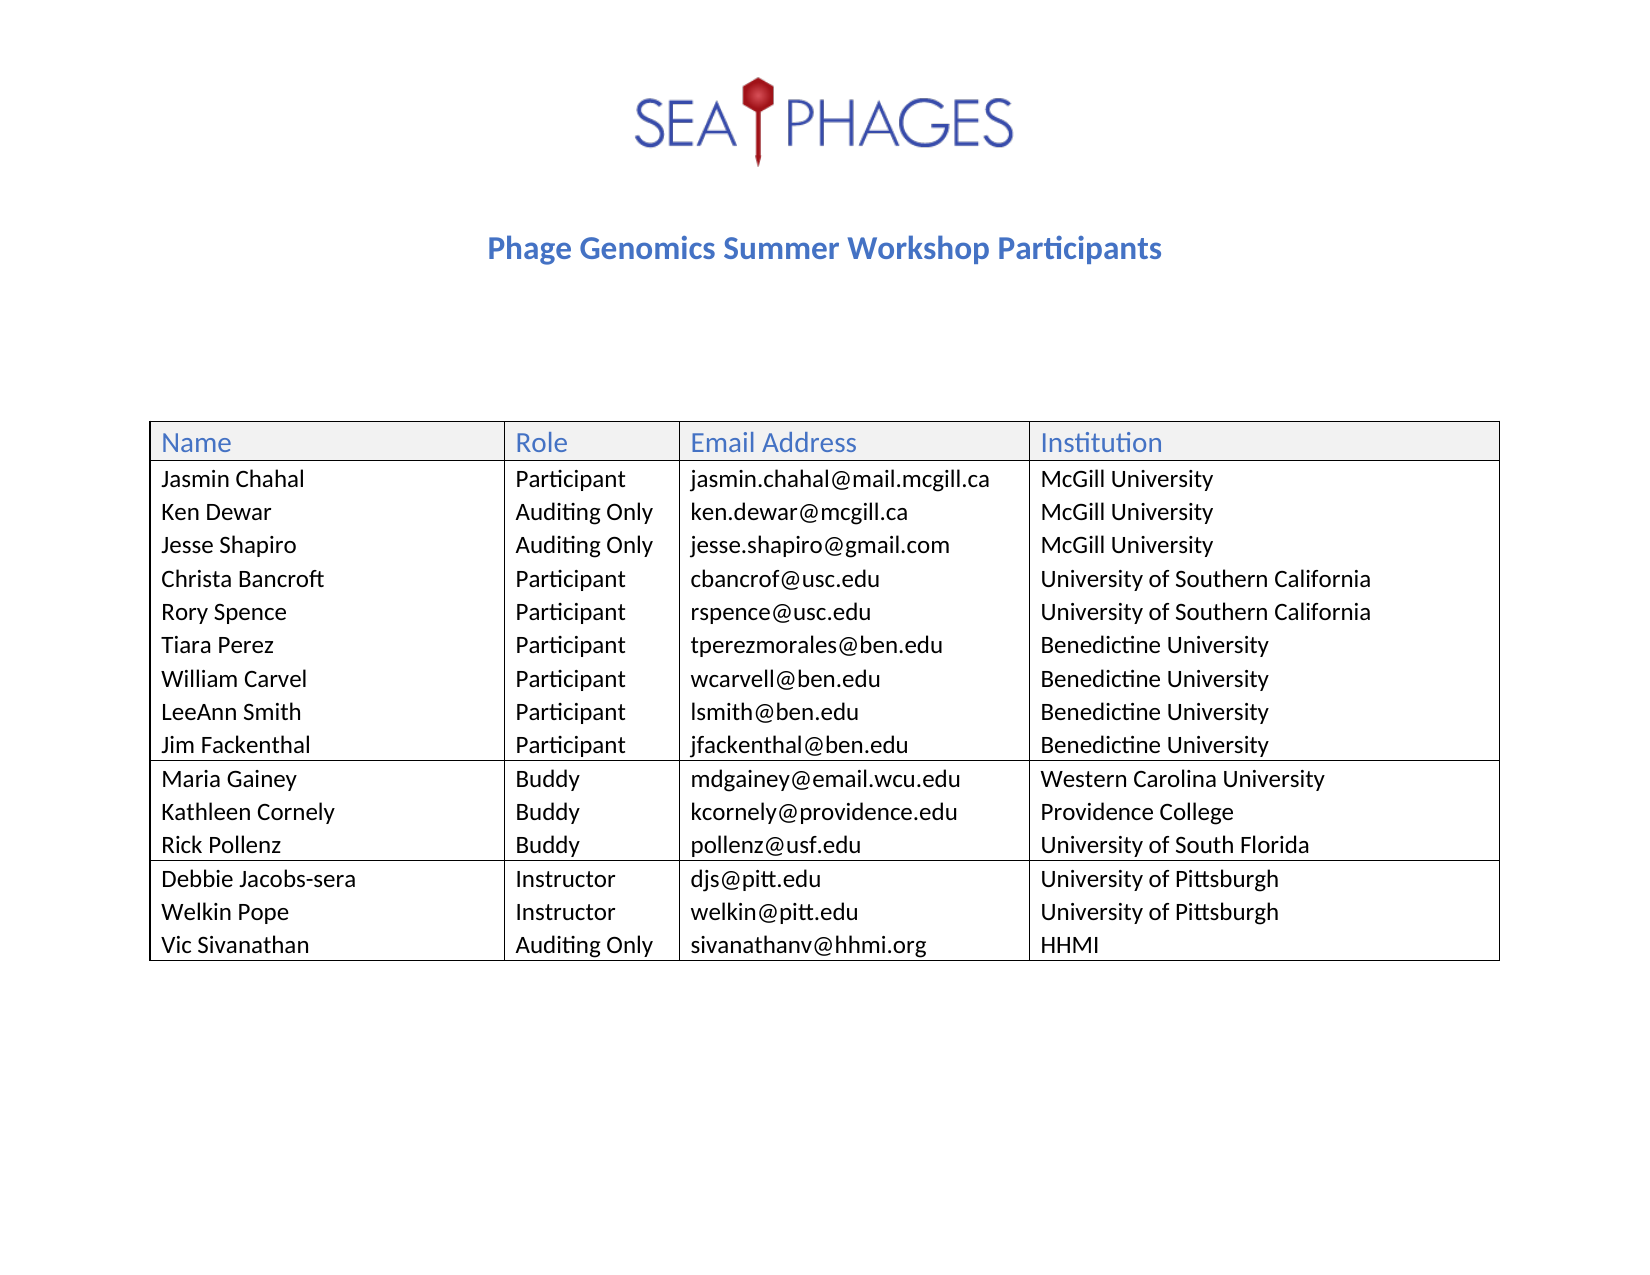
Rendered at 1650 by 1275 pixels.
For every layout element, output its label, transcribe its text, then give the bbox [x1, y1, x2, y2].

table_cell Participant [505, 660, 679, 693]
table_cell Participant [505, 694, 679, 727]
table_cell kcornely@providence.edu [680, 794, 1029, 827]
table_cell Western Carolina University [1030, 761, 1499, 793]
table_cell Ken Dewar [151, 494, 504, 527]
table_cell Jim Fackenthal [151, 727, 504, 760]
table_cell jfackenthal@ben.edu [680, 727, 1029, 760]
table_cell Jasmin Chahal [151, 461, 504, 493]
picture [633, 75, 1017, 167]
table_cell Jesse Shapiro [151, 527, 504, 560]
table_cell Participant [505, 461, 679, 493]
text Phage Genomics Summer Workshop Participants [150, 227, 1500, 268]
table_cell Benedictine University [1030, 727, 1499, 760]
table_header Name [151, 422, 504, 460]
table_cell University of South Florida [1030, 827, 1499, 860]
table_header Role [505, 422, 679, 460]
table_cell Christa Bancroft [151, 560, 504, 593]
table_cell William Carvel [151, 660, 504, 693]
table_cell Benedictine University [1030, 694, 1499, 727]
table_cell lsmith@ben.edu [680, 694, 1029, 727]
table_cell ken.dewar@mcgill.ca [680, 494, 1029, 527]
table_cell Tiara Perez [151, 627, 504, 660]
table_cell Rory Spence [151, 594, 504, 627]
table_cell LeeAnn Smith [151, 694, 504, 727]
table_cell Participant [505, 560, 679, 593]
table_cell McGill University [1030, 494, 1499, 527]
table_cell Buddy [505, 761, 679, 793]
table_cell cbancrof@usc.edu [680, 560, 1029, 593]
table_cell Maria Gainey [151, 761, 504, 793]
table_cell Instructor [505, 861, 679, 893]
table_cell sivanathanv@hhmi.org [680, 927, 1029, 960]
table_cell Participant [505, 627, 679, 660]
table_cell rspence@usc.edu [680, 594, 1029, 627]
table_cell University of Southern California [1030, 594, 1499, 627]
table_cell Auditing Only [505, 494, 679, 527]
table_cell Benedictine University [1030, 627, 1499, 660]
table_cell mdgainey@email.wcu.edu [680, 761, 1029, 793]
table_cell HHMI [1030, 927, 1499, 960]
table_cell University of Pittsburgh [1030, 861, 1499, 893]
table_cell University of Pittsburgh [1030, 894, 1499, 927]
table_cell tperezmorales@ben.edu [680, 627, 1029, 660]
table_header Email Address [680, 422, 1029, 460]
table_cell University of Southern California [1030, 560, 1499, 593]
table_cell pollenz@usf.edu [680, 827, 1029, 860]
table_cell Debbie Jacobs-sera [151, 861, 504, 893]
table_cell McGill University [1030, 461, 1499, 493]
table_cell djs@pitt.edu [680, 861, 1029, 893]
table_cell Rick Pollenz [151, 827, 504, 860]
table_cell Providence College [1030, 794, 1499, 827]
table_cell Welkin Pope [151, 894, 504, 927]
table_cell jasmin.chahal@mail.mcgill.ca [680, 461, 1029, 493]
table_cell wcarvell@ben.edu [680, 660, 1029, 693]
table_cell jesse.shapiro@gmail.com [680, 527, 1029, 560]
table_cell Instructor [505, 894, 679, 927]
table_header Institution [1030, 422, 1499, 460]
table_cell welkin@pitt.edu [680, 894, 1029, 927]
table_cell Buddy [505, 794, 679, 827]
table_cell Kathleen Cornely [151, 794, 504, 827]
table_cell Auditing Only [505, 927, 679, 960]
table_cell Benedictine University [1030, 660, 1499, 693]
table_cell Participant [505, 594, 679, 627]
table_cell Participant [505, 727, 679, 760]
table_cell McGill University [1030, 527, 1499, 560]
table_cell Auditing Only [505, 527, 679, 560]
table_cell Buddy [505, 827, 679, 860]
table_cell Vic Sivanathan [151, 927, 504, 960]
